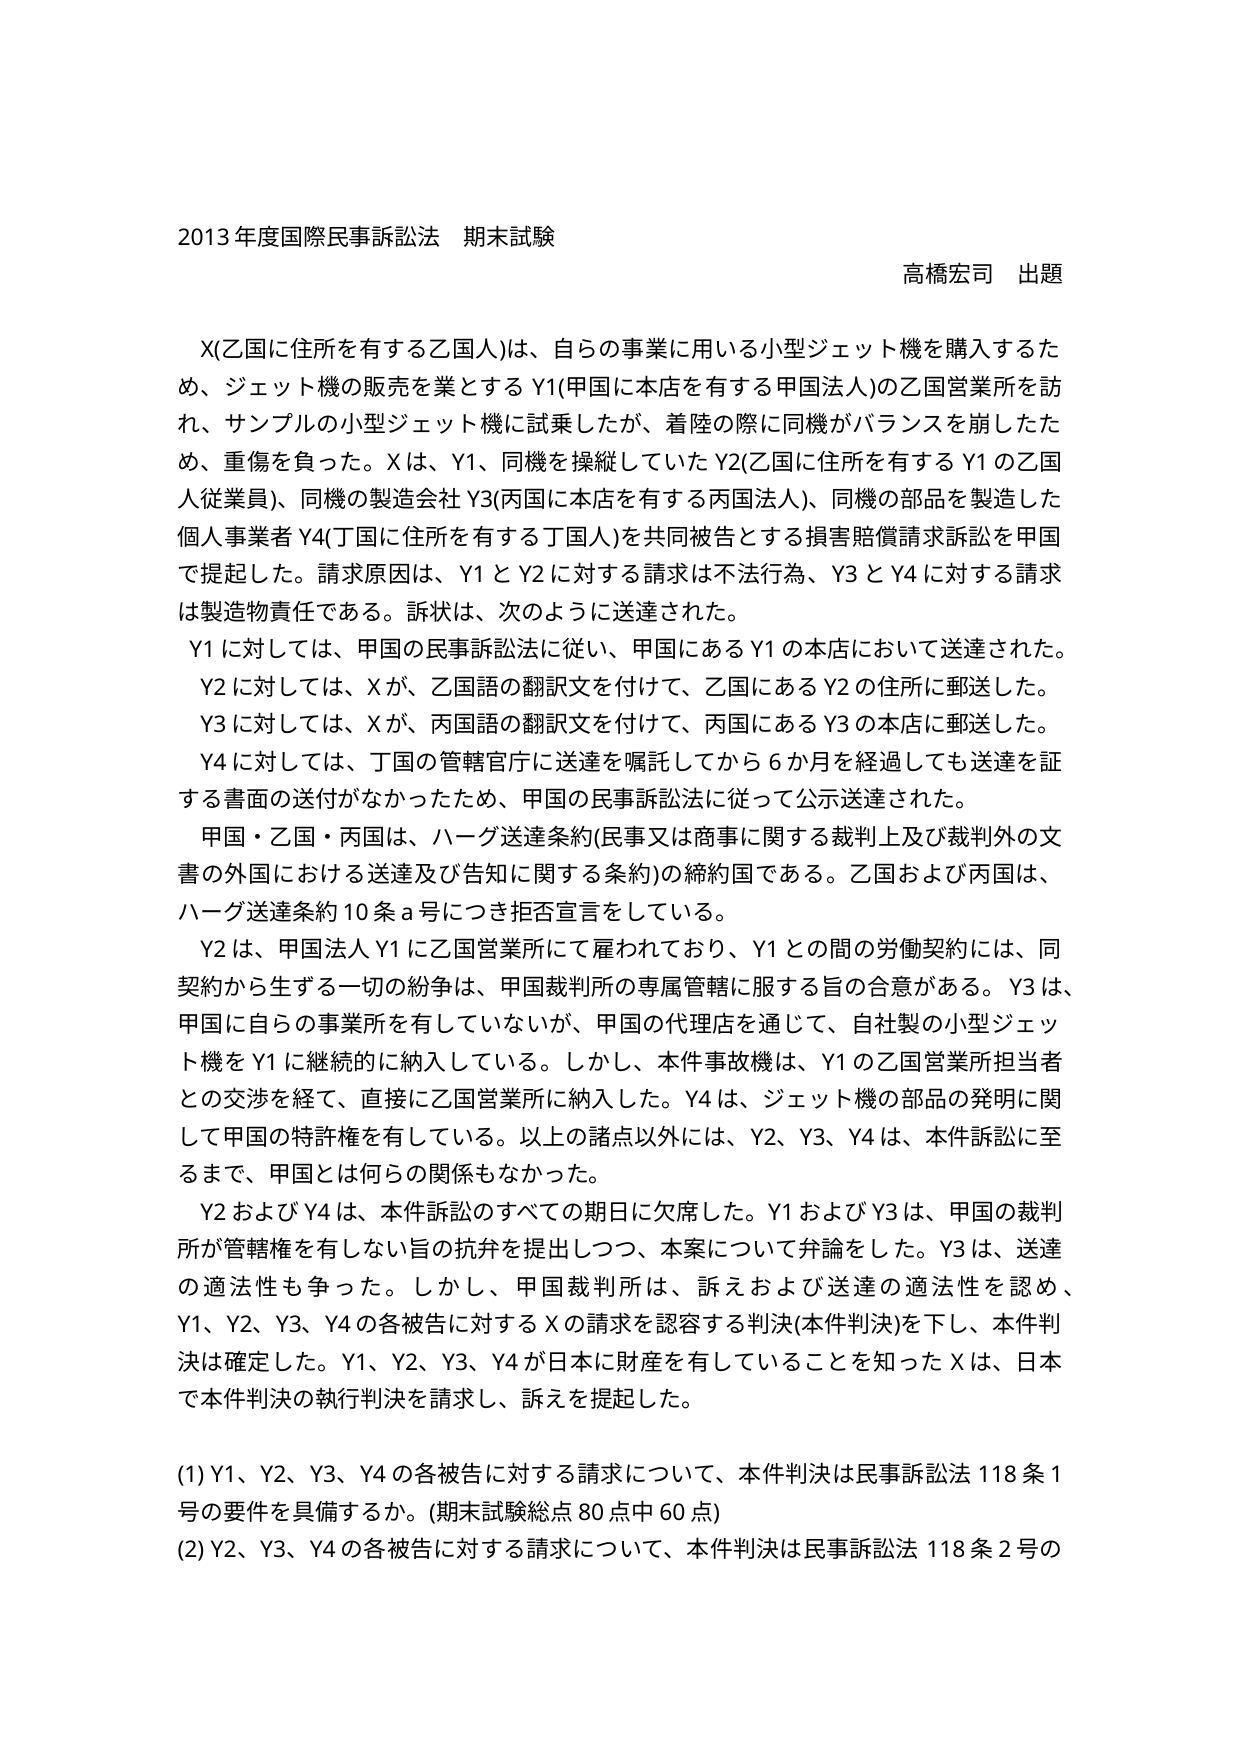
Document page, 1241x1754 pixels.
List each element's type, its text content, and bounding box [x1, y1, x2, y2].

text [177, 1529, 1063, 1567]
text 高橋宏司 出題 [177, 254, 1063, 292]
text 2013年度国際民事訴訟法 期末試験 [177, 217, 1063, 254]
text Y2に対しては、Xが、乙国語の翻訳文を付けて、乙国にあるY2の住所に郵送した。 [177, 667, 1063, 704]
text Y2およびY4は、本件訴訟のすべての期日に欠席した。Y1およびY3は、甲国の裁判所が管轄権を有しない旨の抗弁を提出しつつ、本案について弁論をした。Y3は、送達の適法性も争った。しかし、甲国裁判所は、訴えおよび送達の適法性を認め、Y1、Y2、Y3、Y4の各被告に対するXの請求を認容する判決(本件判決)を下し、本件判決は確定した。Y1、Y2、Y3、Y4が日本に財産を有していることを知ったXは、日本で本件判決の執行判決を請求し、訴えを提起した。 [177, 1192, 1063, 1417]
text Y3に対しては、Xが、丙国語の翻訳文を付けて、丙国にあるY3の本店に郵送した。 [177, 704, 1063, 742]
text (1) Y1、Y2、Y3、Y4の各被告に対する請求について、本件判決は民事訴訟法118条1号の要件を具備するか。(期末試験総点80点中60点) [177, 1454, 1063, 1529]
text X(乙国に住所を有する乙国人)は、自らの事業に用いる小型ジェット機を購入するため、ジェット機の販売を業とするY1(甲国に本店を有する甲国法人)の乙国営業所を訪れ、サンプルの小型ジェット機に試乗したが、着陸の際に同機がバランスを崩したため、重傷を負った。Xは、Y1、同機を操縦していたY2(乙国に住所を有するY1の乙国人従業員)、同機の製造会社Y3(丙国に本店を有する丙国法人)、同機の部品を製造した個人事業者Y4(丁国に住所を有する丁国人)を共同被告とする損害賠償請求訴訟を甲国で提起した。請求原因は、Y1とY2に対する請求は不法行為、Y3とY4に対する請求は製造物責任である。訴状は、次のように送達された。 [177, 329, 1063, 629]
text Y4に対しては、丁国の管轄官庁に送達を嘱託してから6か月を経過しても送達を証する書面の送付がなかったため、甲国の民事訴訟法に従って公示送達された。 甲国・乙国・丙国は、ハーグ送達条約(民事又は商事に関する裁判上及び裁判外の文書の外国における送達及び告知に関する条約)の締約国である。乙国および丙国は、ハーグ送達条約10条a号につき拒否宣言をしている。 [177, 742, 1063, 929]
text Y2は、甲国法人Y1に乙国営業所にて雇われており、Y1との間の労働契約には、同契約から生ずる一切の紛争は、甲国裁判所の専属管轄に服する旨の合意がある。Y3は、甲国に自らの事業所を有していないが、甲国の代理店を通じて、自社製の小型ジェット機をY1に継続的に納入している。しかし、本件事故機は、Y1の乙国営業所担当者との交渉を経て、直接に乙国営業所に納入した。Y4は、ジェット機の部品の発明に関して甲国の特許権を有している。以上の諸点以外には、Y2、Y3、Y4は、本件訴訟に至るまで、甲国とは何らの関係もなかった。 [177, 929, 1063, 1192]
text Y1に対しては、甲国の民事訴訟法に従い、甲国にあるY1の本店において送達された。 [177, 629, 1063, 667]
